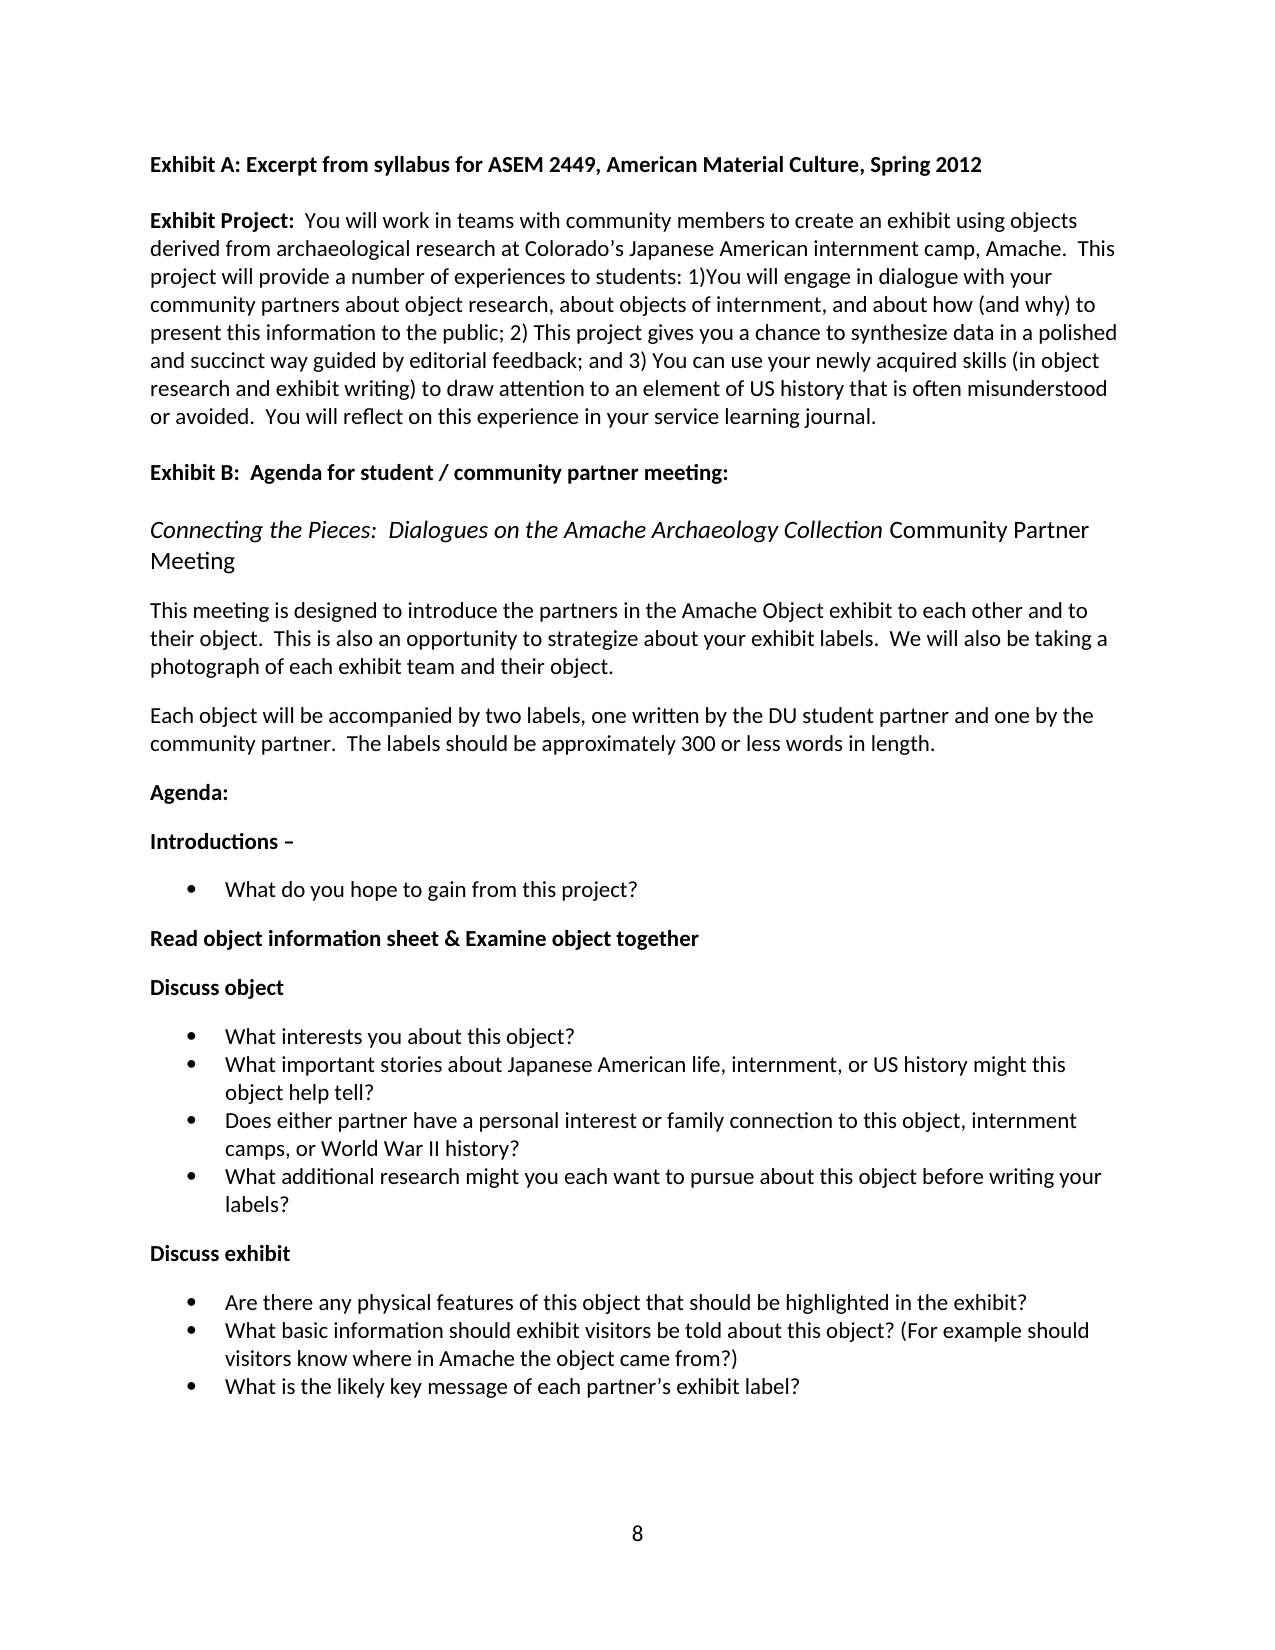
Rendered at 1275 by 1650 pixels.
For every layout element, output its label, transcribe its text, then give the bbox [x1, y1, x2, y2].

text Agenda: [150, 778, 1125, 806]
text Introductions – [150, 827, 1125, 855]
text Each object will be accompanied by two labels, one written by the DU student partner and one by the community partner. The labels should be approximately 300 or less words in length. [150, 701, 1125, 757]
text Exhibit B: Agenda for student / community partner meeting: [150, 458, 1125, 486]
text Connecting the Pieces: Dialogues on the Amache Archaeology Collection Community Partner Meeting [150, 514, 1125, 575]
list What basic information should exhibit visitors be told about this object? (For example should visitors know where in Amache the object came from?) [187, 1316, 1125, 1372]
text Read object information sheet & Examine object together [150, 924, 1125, 952]
list What important stories about Japanese American life, internment, or US history might this object help tell? [187, 1050, 1125, 1106]
text Exhibit A: Excerpt from syllabus for ASEM 2449, American Material Culture, Spring 2012 [150, 150, 1125, 178]
list What interests you about this object? [187, 1022, 1125, 1050]
list What is the likely key message of each partner’s exhibit label? [187, 1372, 1125, 1400]
text Discuss object [150, 973, 1125, 1001]
text Exhibit Project: You will work in teams with community members to create an exhibit using objects derived from archaeological research at Colorado’s Japanese American internment camp, Amache. This project will provide a number of experiences to students: 1)You will engage in dialogue with your community partners about object research, about objects of internment, and about how (and why) to present this information to the public; 2) This project gives you a chance to synthesize data in a polished and succinct way guided by editorial feedback; and 3) You can use your newly acquired skills (in object research and exhibit writing) to draw attention to an element of US history that is often misunderstood or avoided. You will reflect on this experience in your service learning journal. [150, 206, 1125, 430]
text Discuss exhibit [150, 1239, 1125, 1267]
list Are there any physical features of this object that should be highlighted in the exhibit? [187, 1288, 1125, 1316]
list What additional research might you each want to pursue about this object before writing your labels? [187, 1162, 1125, 1218]
list Does either partner have a personal interest or family connection to this object, internment camps, or World War II history? [187, 1106, 1125, 1162]
text This meeting is designed to introduce the partners in the Amache Object exhibit to each other and to their object. This is also an opportunity to strategize about your exhibit labels. We will also be taking a photograph of each exhibit team and their object. [150, 596, 1125, 680]
list What do you hope to gain from this project? [187, 876, 1125, 904]
